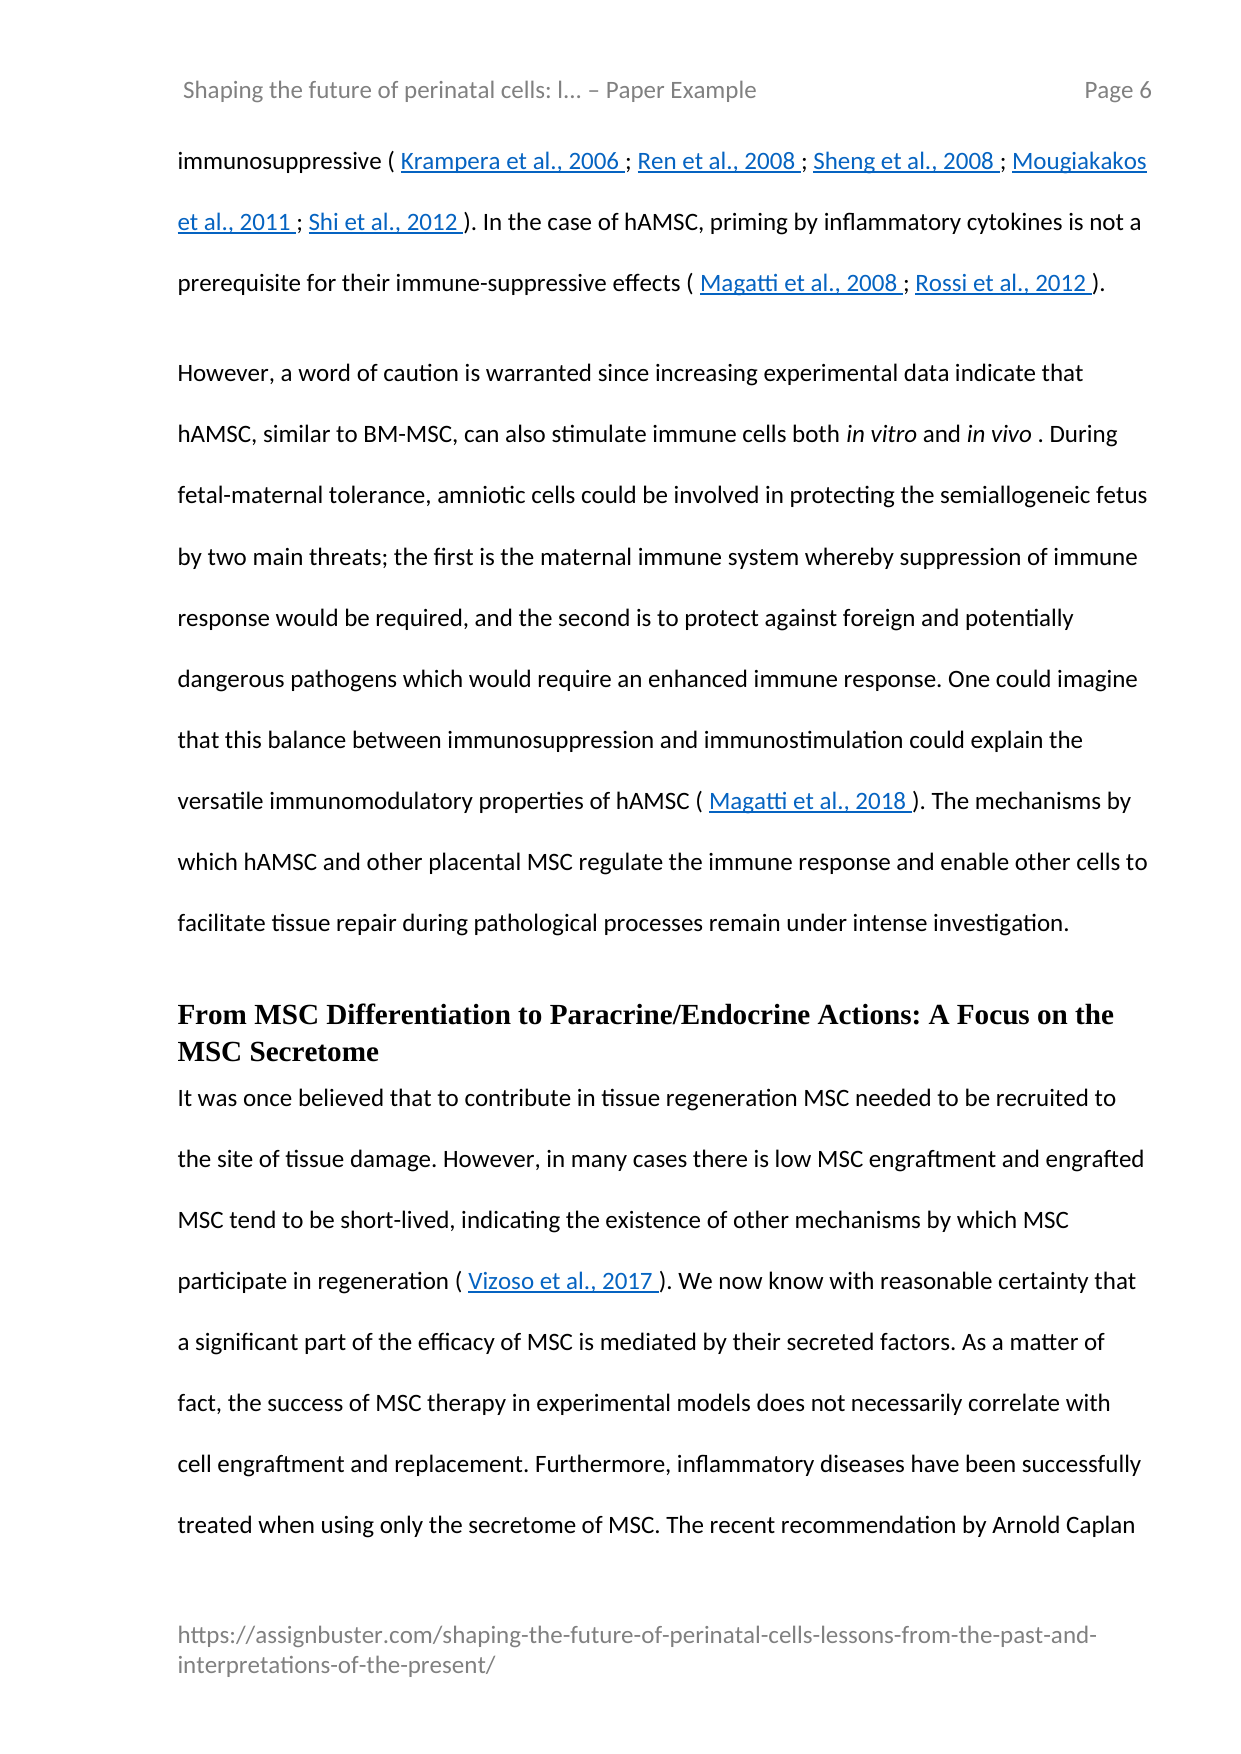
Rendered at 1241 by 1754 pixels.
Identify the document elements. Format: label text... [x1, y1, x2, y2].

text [177, 145, 1152, 298]
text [177, 1082, 1152, 1540]
subtitle From MSC Differentiation to Paracrine/Endocrine Actions: A Focus on the MSC Secretome [177, 997, 1152, 1067]
text However, a word of caution is warranted since increasing experimental data indicate that hAMSC, similar to BM-MSC, can also stimulate immune cells both in vitro and in vivo . During fetal-maternal tolerance, amniotic cells could be involved in protecting the semiallogeneic fetus by two main threats; the first is the maternal immune system whereby suppression of immune response would be required, and the second is to protect against foreign and potentially dangerous pathogens which would require an enhanced immune response. One could imagine that this balance between immunosuppression and immunostimulation could explain the versatile immunomodulatory properties of hAMSC ( Magatti et al., 2018 ). The mechanisms by which hAMSC and other placental MSC regulate the immune response and enable other cells to facilitate tissue repair during pathological processes remain under intense investigation. [177, 358, 1152, 937]
